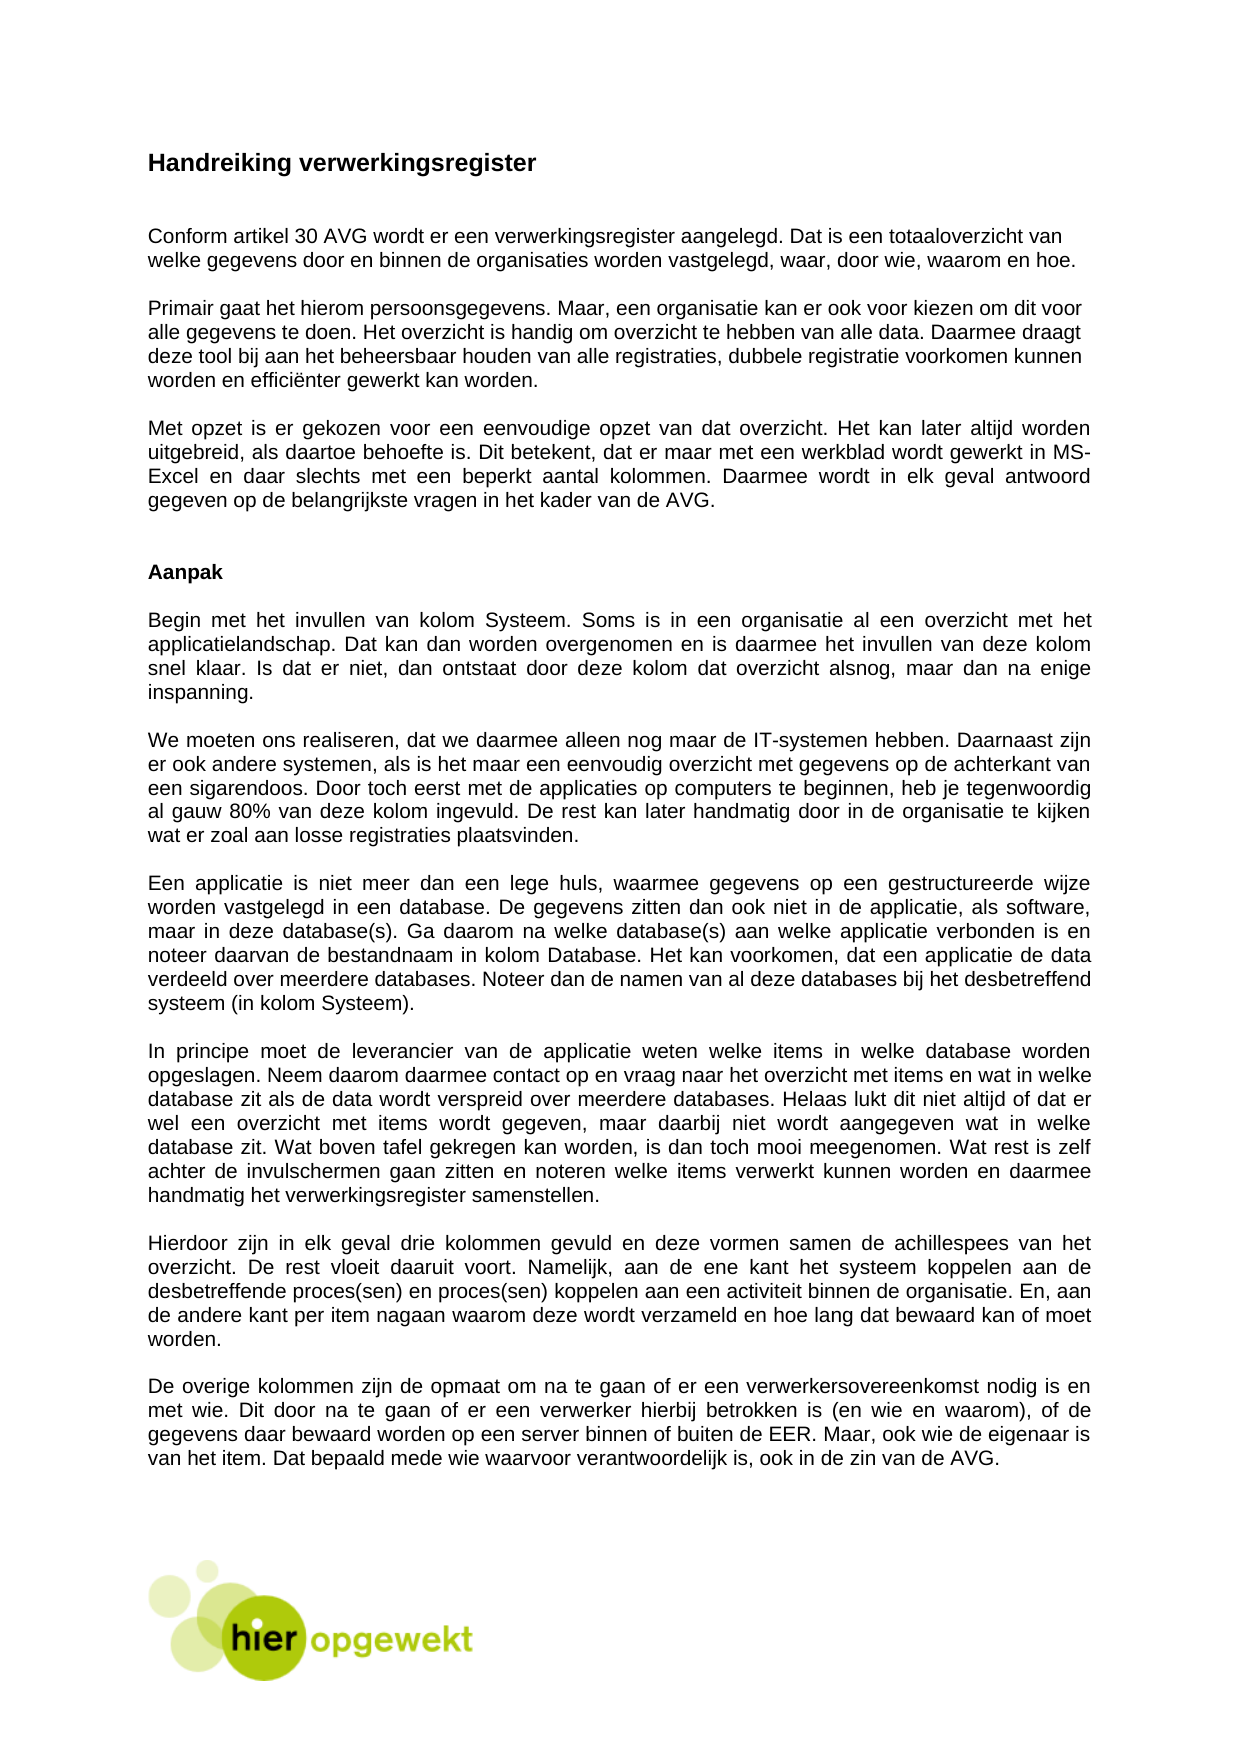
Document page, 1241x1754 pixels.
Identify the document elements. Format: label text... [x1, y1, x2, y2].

text Handreiking verwerkingsregister [148, 148, 1093, 176]
picture [147, 1560, 474, 1681]
text Een applicatie is niet meer dan een lege huls, waarmee gegevens op een gestructureerde wijze worden vastgelegd in een database. De gegevens zitten dan ook niet in de applicatie, als software, maar in deze database(s). Ga daarom na welke database(s) aan welke applicatie verbonden is en noteer daarvan de bestandnaam in kolom Database. Het kan voorkomen, dat een applicatie de data verdeeld over meerdere databases. Noteer dan de namen van al deze databases bij het desbetreffend systeem (in kolom Systeem). [148, 871, 1093, 1015]
text Met opzet is er gekozen voor een eenvoudige opzet van dat overzicht. Het kan later altijd worden uitgebreid, als daartoe behoefte is. Dit betekent, dat er maar met een werkblad wordt gewerkt in MS-Excel en daar slechts met een beperkt aantal kolommen. Daarmee wordt in elk geval antwoord gegeven op de belangrijkste vragen in het kader van de AVG. [148, 416, 1093, 512]
text Conform artikel 30 AVG wordt er een verwerkingsregister aangelegd. Dat is een totaaloverzicht van welke gegevens door en binnen de organisaties worden vastgelegd, waar, door wie, waarom en hoe. [148, 224, 1093, 272]
text We moeten ons realiseren, dat we daarmee alleen nog maar de IT-systemen hebben. Daarnaast zijn er ook andere systemen, als is het maar een eenvoudig overzicht met gegevens op de achterkant van een sigarendoos. Door toch eerst met de applicaties op computers te beginnen, heb je tegenwoordig al gauw 80% van deze kolom ingevuld. De rest kan later handmatig door in de organisatie te kijken wat er zoal aan losse registraties plaatsvinden. [148, 727, 1093, 847]
text Hierdoor zijn in elk geval drie kolommen gevuld en deze vormen samen de achillespees van het overzicht. De rest vloeit daaruit voort. Namelijk, aan de ene kant het systeem koppelen aan de desbetreffende proces(sen) en proces(sen) koppelen aan een activiteit binnen de organisatie. En, aan de andere kant per item nagaan waarom deze wordt verzameld en hoe lang dat bewaard kan of moet worden. [148, 1231, 1093, 1350]
text Begin met het invullen van kolom Systeem. Soms is in een organisatie al een overzicht met het applicatielandschap. Dat kan dan worden overgenomen en is daarmee het invullen van deze kolom snel klaar. Is dat er niet, dan ontstaat door deze kolom dat overzicht alsnog, maar dan na enige inspanning. [148, 608, 1093, 703]
text In principe moet de leverancier van de applicatie weten welke items in welke database worden opgeslagen. Neem daarom daarmee contact op en vraag naar het overzicht met items en wat in welke database zit als de data wordt verspreid over meerdere databases. Helaas lukt dit niet altijd of dat er wel een overzicht met items wordt gegeven, maar daarbij niet wordt aangegeven wat in welke database zit. Wat boven tafel gekregen kan worden, is dan toch mooi meegenomen. Wat rest is zelf achter de invulschermen gaan zitten en noteren welke items verwerkt kunnen worden en daarmee handmatig het verwerkingsregister samenstellen. [148, 1039, 1093, 1207]
text De overige kolommen zijn de opmaat om na te gaan of er een verwerkersovereenkomst nodig is en met wie. Dit door na te gaan of er een verwerker hierbij betrokken is (en wie en waarom), of de gegevens daar bewaard worden op een server binnen of buiten de EER. Maar, ook wie de eigenaar is van het item. Dat bepaald mede wie waarvoor verantwoordelijk is, ook in de zin van de AVG. [148, 1374, 1093, 1470]
text Aanpak [148, 560, 1093, 584]
text Primair gaat het hierom persoonsgegevens. Maar, een organisatie kan er ook voor kiezen om dit voor alle gegevens te doen. Het overzicht is handig om overzicht te hebben van alle data. Daarmee draagt deze tool bij aan het beheersbaar houden van alle registraties, dubbele registratie voorkomen kunnen worden en efficiënter gewerkt kan worden. [148, 296, 1093, 392]
